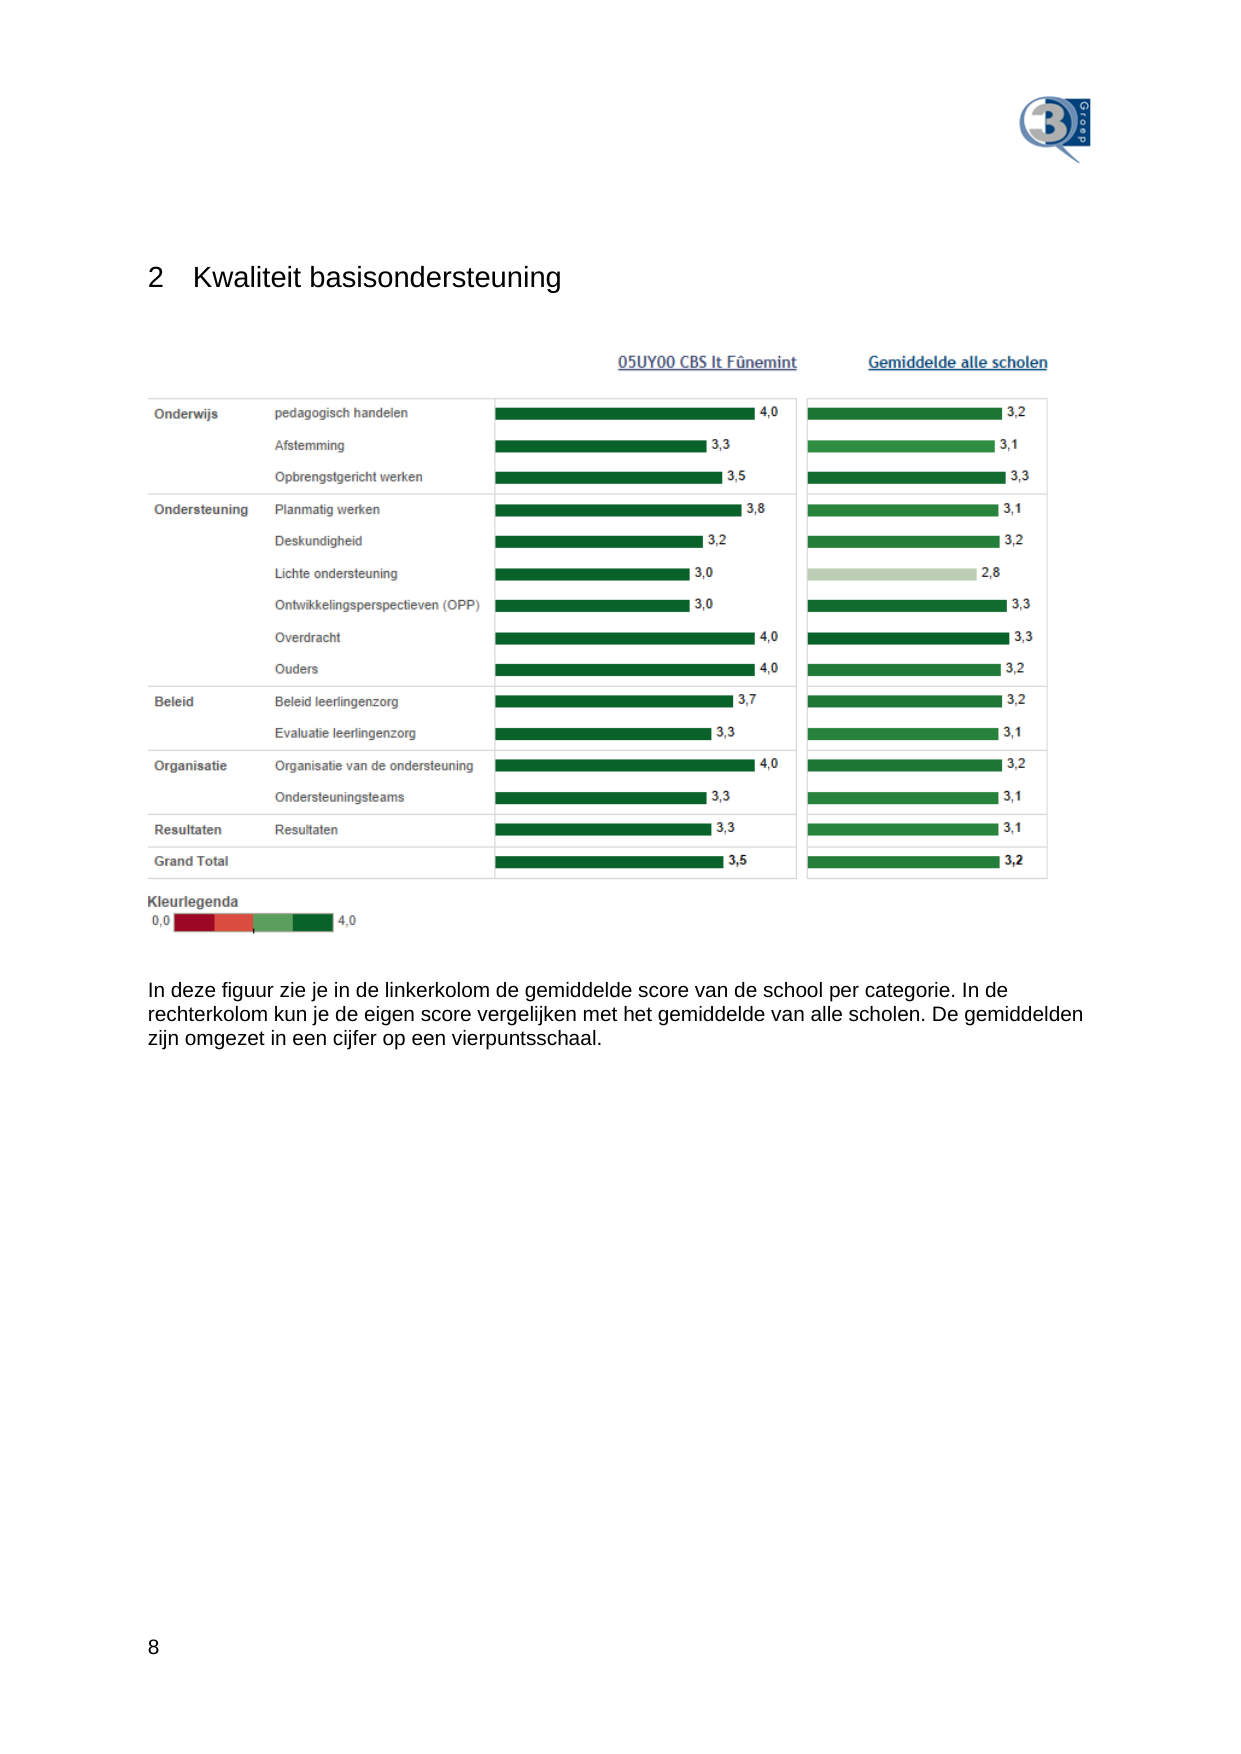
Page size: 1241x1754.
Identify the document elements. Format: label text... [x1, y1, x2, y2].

picture [147, 352, 1048, 936]
picture [1018, 94, 1093, 165]
text In deze figuur zie je in de linkerkolom de gemiddelde score van de school per categorie. In de rechterkolom kun je de eigen score vergelijken met het gemiddelde van alle scholen. De gemiddelden zijn omgezet in een cijfer op een vierpuntsschaal. [148, 978, 1093, 1050]
